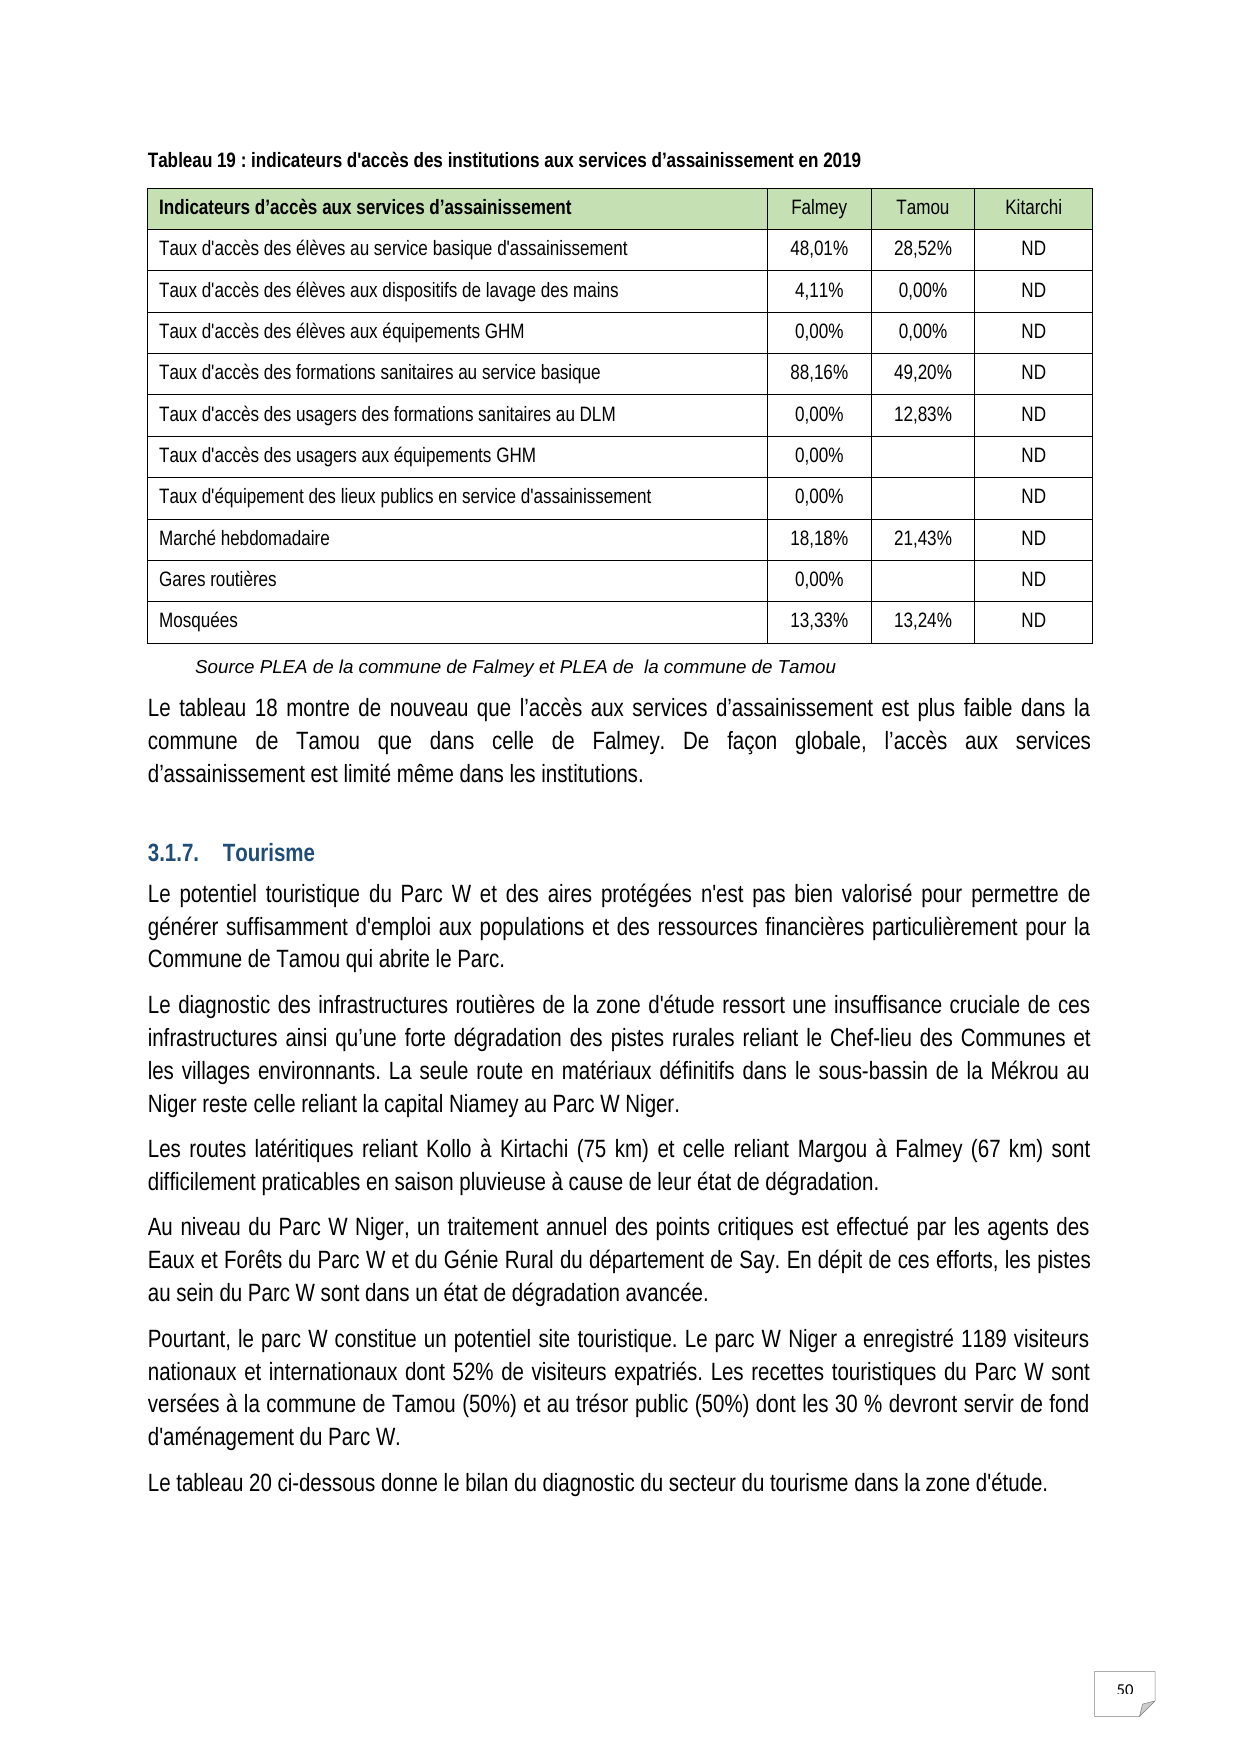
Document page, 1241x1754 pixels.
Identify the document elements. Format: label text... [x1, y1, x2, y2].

table_cell [872, 478, 974, 518]
table_cell 21,43% [872, 520, 974, 560]
table_cell 13,33% [768, 602, 871, 642]
table_cell ND [975, 478, 1092, 518]
table_cell 0,00% [768, 395, 871, 436]
table_cell 0,00% [768, 437, 871, 477]
table_cell [872, 437, 974, 477]
table_cell 49,20% [872, 354, 974, 394]
table_cell ND [975, 230, 1092, 270]
table_cell ND [975, 395, 1092, 436]
table_header Tamou [872, 189, 974, 229]
table_cell Taux d'équipement des lieux publics en service d'assainissement [148, 478, 767, 518]
table_cell ND [975, 437, 1092, 477]
table_cell Taux d'accès des usagers des formations sanitaires au DLM [148, 395, 767, 436]
table_cell 0,00% [768, 313, 871, 353]
table_cell ND [975, 602, 1092, 642]
table_cell ND [975, 561, 1092, 601]
table_cell Marché hebdomadaire [148, 520, 767, 560]
text Pourtant, le parc W constitue un potentiel site touristique. Le parc W Niger a enregistré 1189 visiteurs nationaux et internationaux dont 52% de visiteurs expatriés. Les recettes touristiques du Parc W sont versées à la commune de Tamou (50%) et au trésor public (50%) dont les 30 % devront servir de fond d'aménagement du Parc W. [148, 1324, 1093, 1451]
table_cell 88,16% [768, 354, 871, 394]
table_cell ND [975, 313, 1092, 353]
table_cell 12,83% [872, 395, 974, 436]
table_cell 28,52% [872, 230, 974, 270]
table_cell 18,18% [768, 520, 871, 560]
table_header Kitarchi [975, 189, 1092, 229]
text Les routes latéritiques reliant Kollo à Kirtachi (75 km) et celle reliant Margou à Falmey (67 km) sont difficilement praticables en saison pluvieuse à cause de leur état de dégradation. [148, 1134, 1093, 1196]
table_cell Taux d'accès des formations sanitaires au service basique [148, 354, 767, 394]
text Le potentiel touristique du Parc W et des aires protégées n'est pas bien valorisé pour permettre de générer suffisamment d'emploi aux populations et des ressources financières particulièrement pour la Commune de Tamou qui abrite le Parc. [148, 879, 1093, 973]
table_cell 0,00% [872, 313, 974, 353]
text Le tableau 18 montre de nouveau que l’accès aux services d’assainissement est plus faible dans la commune de Tamou que dans celle de Falmey. De façon globale, l’accès aux services d’assainissement est limité même dans les institutions. [148, 693, 1093, 788]
table_cell Taux d'accès des élèves aux dispositifs de lavage des mains [148, 271, 767, 312]
text Au niveau du Parc W Niger, un traitement annuel des points critiques est effectué par les agents des Eaux et Forêts du Parc W et du Génie Rural du département de Say. En dépit de ces efforts, les pistes au sein du Parc W sont dans un état de dégradation avancée. [148, 1212, 1093, 1307]
table_cell Taux d'accès des élèves au service basique d'assainissement [148, 230, 767, 270]
text Source PLEA de la commune de Falmey et PLEA de la commune de Tamou [195, 656, 1093, 678]
table_cell 13,24% [872, 602, 974, 642]
table_cell Gares routières [148, 561, 767, 601]
table_cell Taux d'accès des usagers aux équipements GHM [148, 437, 767, 477]
table_cell ND [975, 354, 1092, 394]
table_cell 4,11% [768, 271, 871, 312]
table_cell ND [975, 520, 1092, 560]
table_cell ND [975, 271, 1092, 312]
table_header Falmey [768, 189, 871, 229]
text Le diagnostic des infrastructures routières de la zone d'étude ressort une insuffisance cruciale de ces infrastructures ainsi qu’une forte dégradation des pistes rurales reliant le Chef-lieu des Communes et les villages environnants. La seule route en matériaux définitifs dans le sous-bassin de la Mékrou au Niger reste celle reliant la capital Niamey au Parc W Niger. [148, 990, 1093, 1117]
table_cell 0,00% [768, 478, 871, 518]
table_cell 0,00% [872, 271, 974, 312]
table_header Indicateurs d’accès aux services d’assainissement [148, 189, 767, 229]
table_cell [872, 561, 974, 601]
table_cell 0,00% [768, 561, 871, 601]
table_cell 48,01% [768, 230, 871, 270]
text Le tableau 20 ci-dessous donne le bilan du diagnostic du secteur du tourisme dans la zone d'étude. [148, 1468, 1093, 1496]
table_cell Mosquées [148, 602, 767, 642]
subtitle Tourisme [148, 837, 1093, 866]
table_cell Taux d'accès des élèves aux équipements GHM [148, 313, 767, 353]
